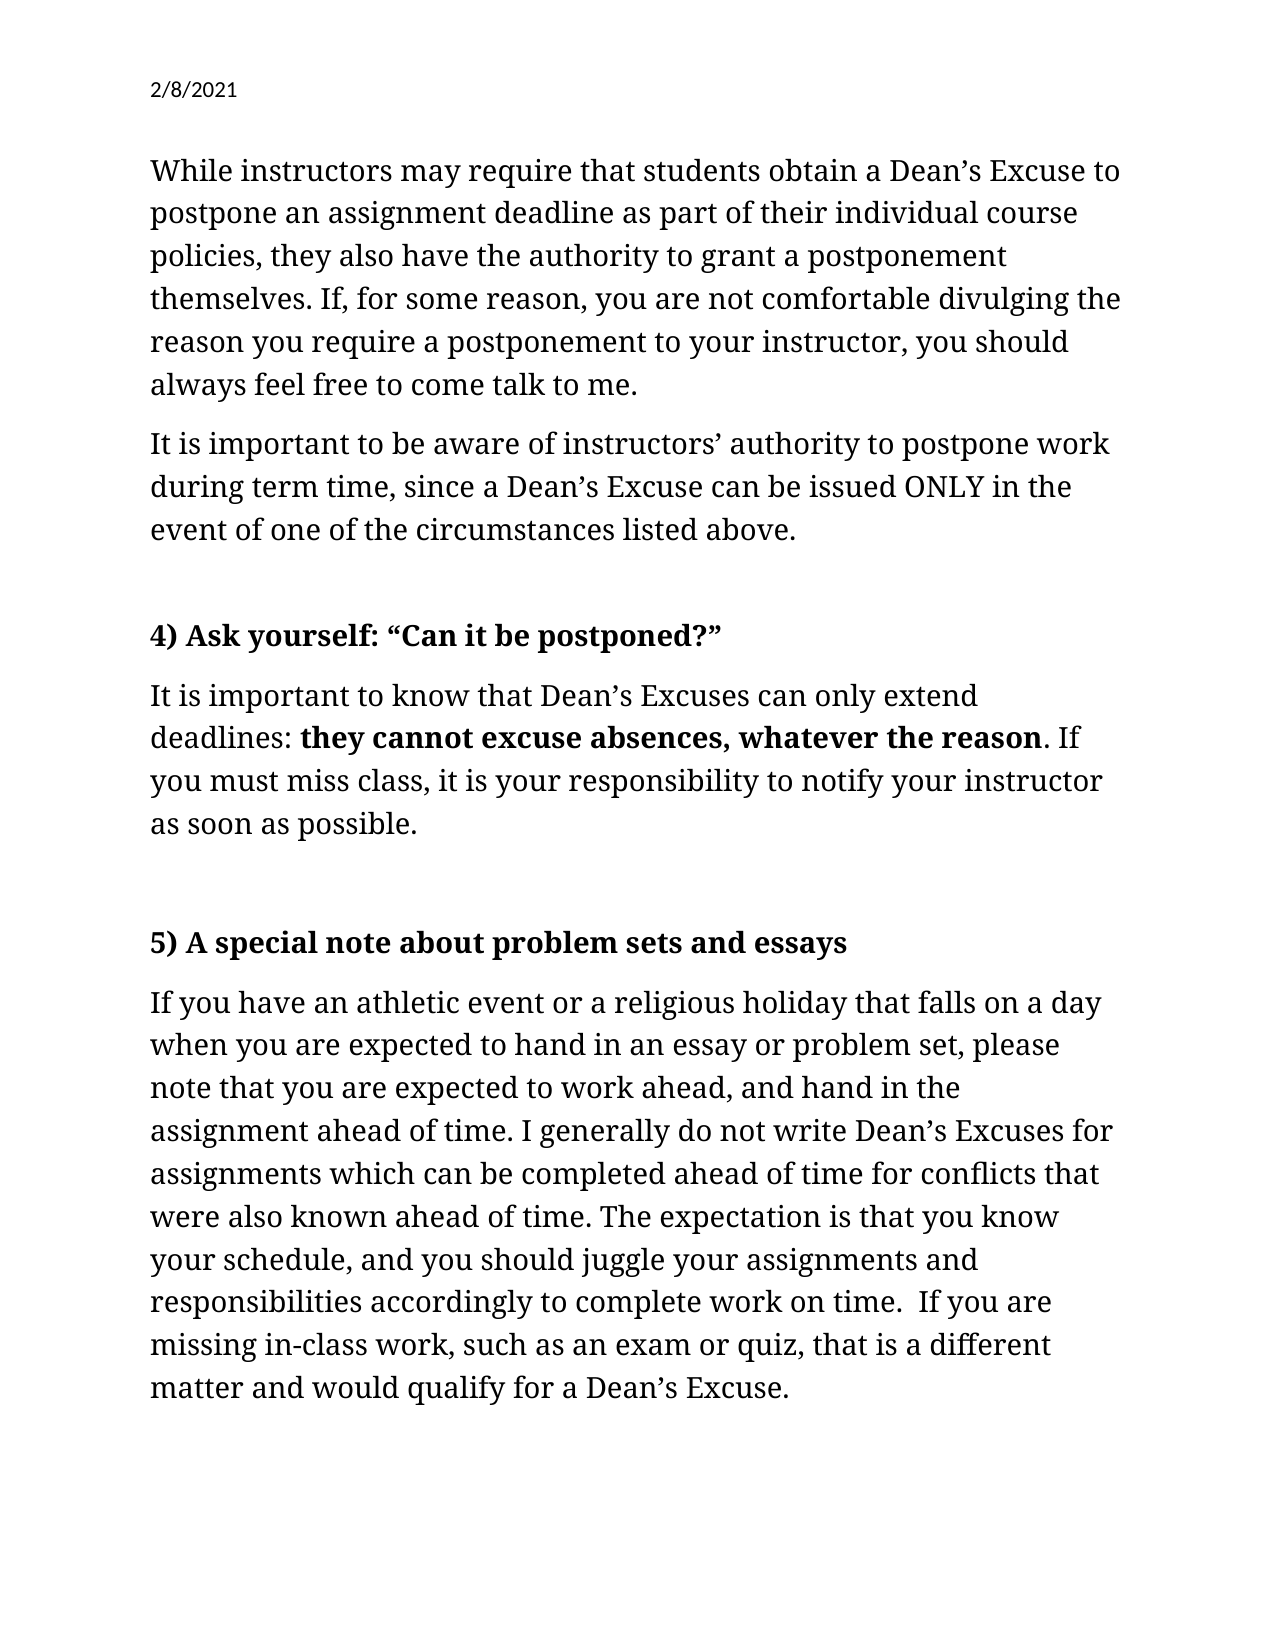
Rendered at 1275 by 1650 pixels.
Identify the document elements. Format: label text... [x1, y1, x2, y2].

text If you have an athletic event or a religious holiday that falls on a day when you are expected to hand in an essay or problem set, please note that you are expected to work ahead, and hand in the assignment ahead of time. I generally do not write Dean’s Excuses for assignments which can be completed ahead of time for conflicts that were also known ahead of time. The expectation is that you know your schedule, and you should juggle your assignments and responsibilities accordingly to complete work on time. If you are missing in-class work, such an exam or quiz, that is a different matter and would qualify for a Dean’s Excuse. [150, 982, 1125, 1407]
text 4) Ask yourself: “Can it be postponed?” [150, 616, 1125, 655]
text While instructors may require that students obtain a Dean’s Excuse to postpone an assignment deadline as part of their individual course policies, they also have the authority to grant a postponement themselves. If, for some reason, you are not comfortable divulging the reason you require a postponement to your instructor, you should always feel free to come talk to me. [150, 150, 1125, 404]
text It is important to be aware of instructors’ authority to postpone work during term time, since a Dean’s Excuse can be issued ONLY in the event of one of the circumstances listed above. [150, 423, 1125, 549]
text 5) A special note about problem sets and essays [150, 922, 1125, 962]
text It is important to know that Dean’s Excuses can only extend deadlines: they cannot excuse absences, whatever the reason. If you must miss class, it is your responsibility to notify your instructor as soon as possible. [150, 675, 1125, 843]
